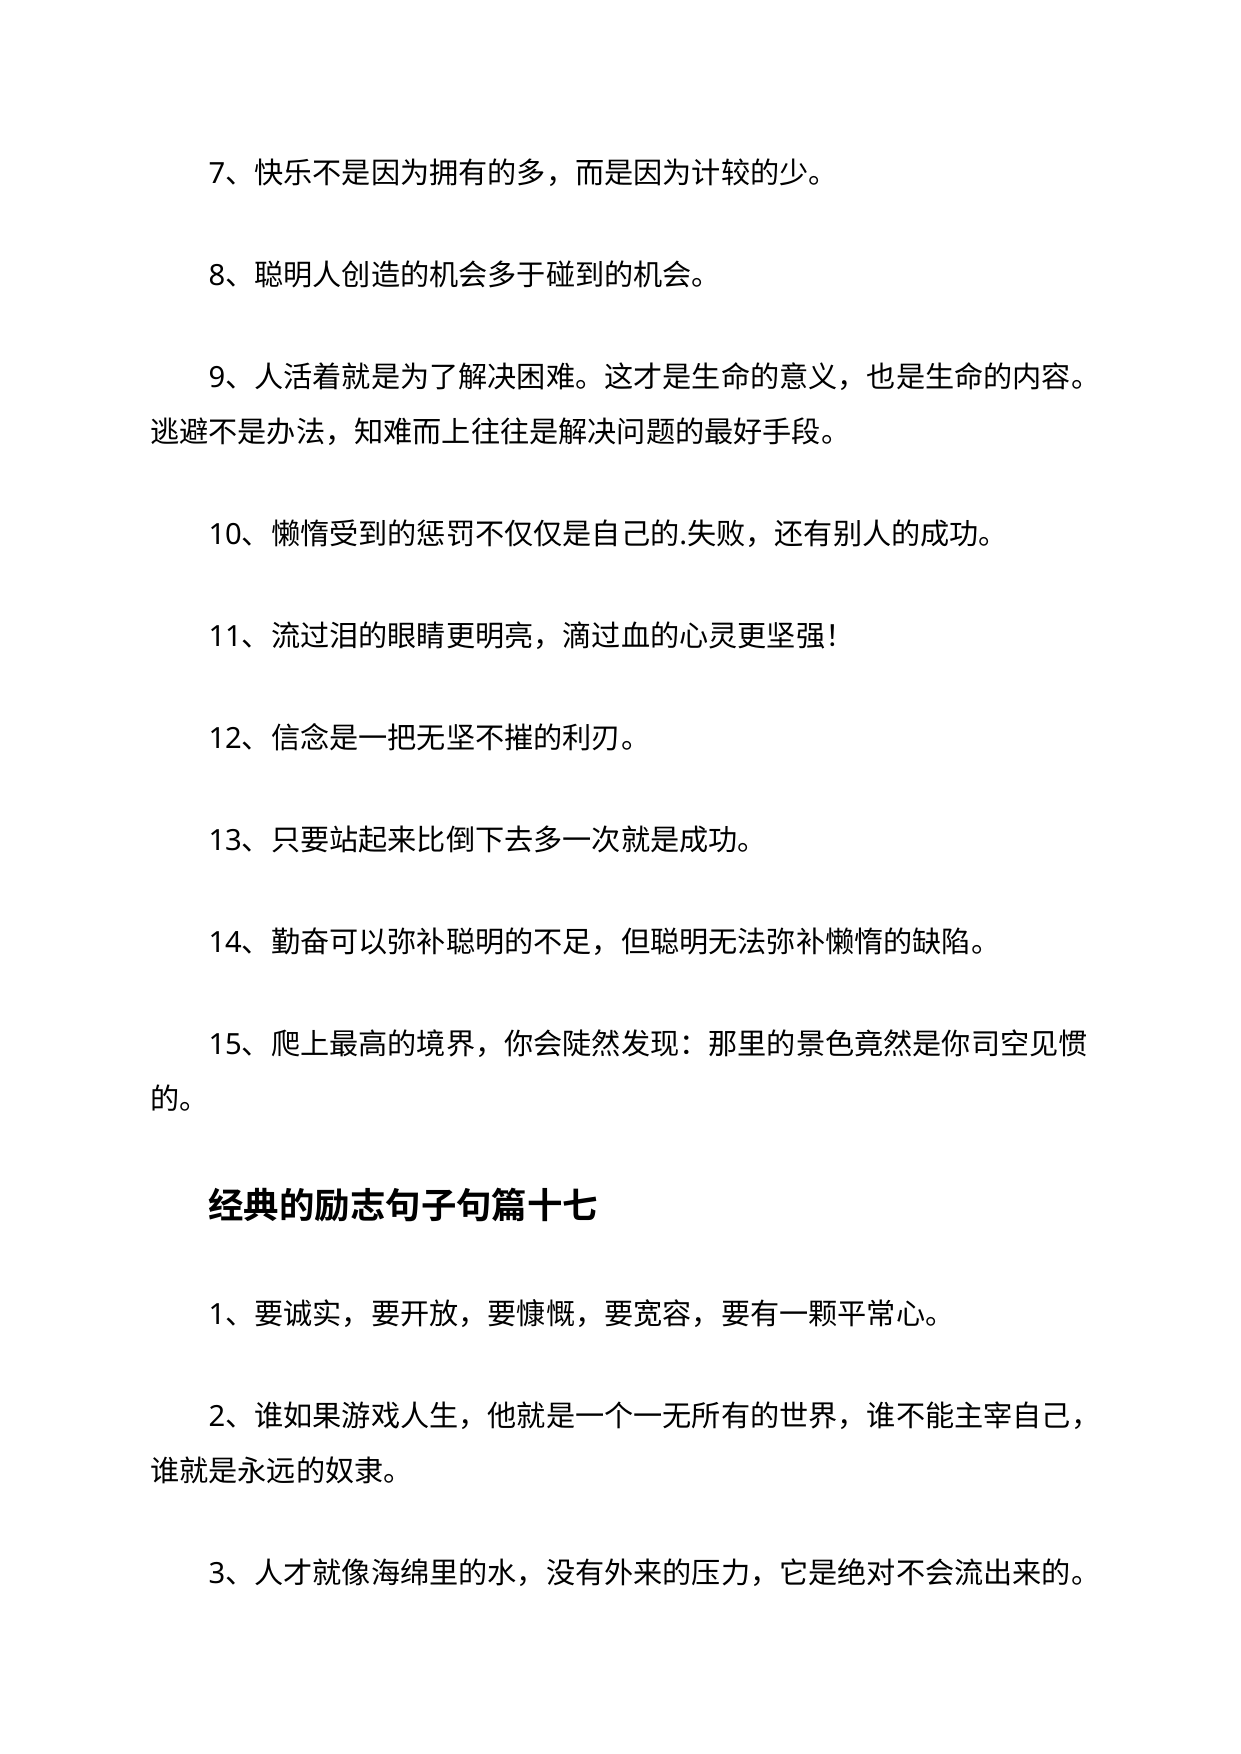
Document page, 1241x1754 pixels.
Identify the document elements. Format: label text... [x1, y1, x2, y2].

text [150, 1549, 1090, 1592]
text 12、信念是一把无坚不摧的利刃。 [150, 715, 1090, 757]
text 7、快乐不是因为拥有的多，而是因为计较的少。 [150, 150, 1090, 192]
text 经典的励志句子句篇十七 [150, 1177, 1090, 1229]
text 2、谁如果游戏人生，他就是一个一无所有的世界，谁不能主宰自己，谁就是永远的奴隶。 [150, 1393, 1090, 1490]
text 9、人活着就是为了解决困难。这才是生命的意义，也是生命的内容。逃避不是办法，知难而上往往是解决问题的最好手段。 [150, 354, 1090, 451]
text 11、流过泪的眼睛更明亮，滴过血的心灵更坚强！ [150, 613, 1090, 655]
text 14、勤奋可以弥补聪明的不足，但聪明无法弥补懒惰的缺陷。 [150, 919, 1090, 961]
text 10、懒惰受到的惩罚不仅仅是自己的.失败，还有别人的成功。 [150, 511, 1090, 553]
text 8、聪明人创造的机会多于碰到的机会。 [150, 252, 1090, 294]
text 15、爬上最高的境界，你会陡然发现：那里的景色竟然是你司空见惯的。 [150, 1021, 1090, 1118]
text 13、只要站起来比倒下去多一次就是成功。 [150, 817, 1090, 859]
text 1、要诚实，要开放，要慷慨，要宽容，要有一颗平常心。 [150, 1291, 1090, 1333]
